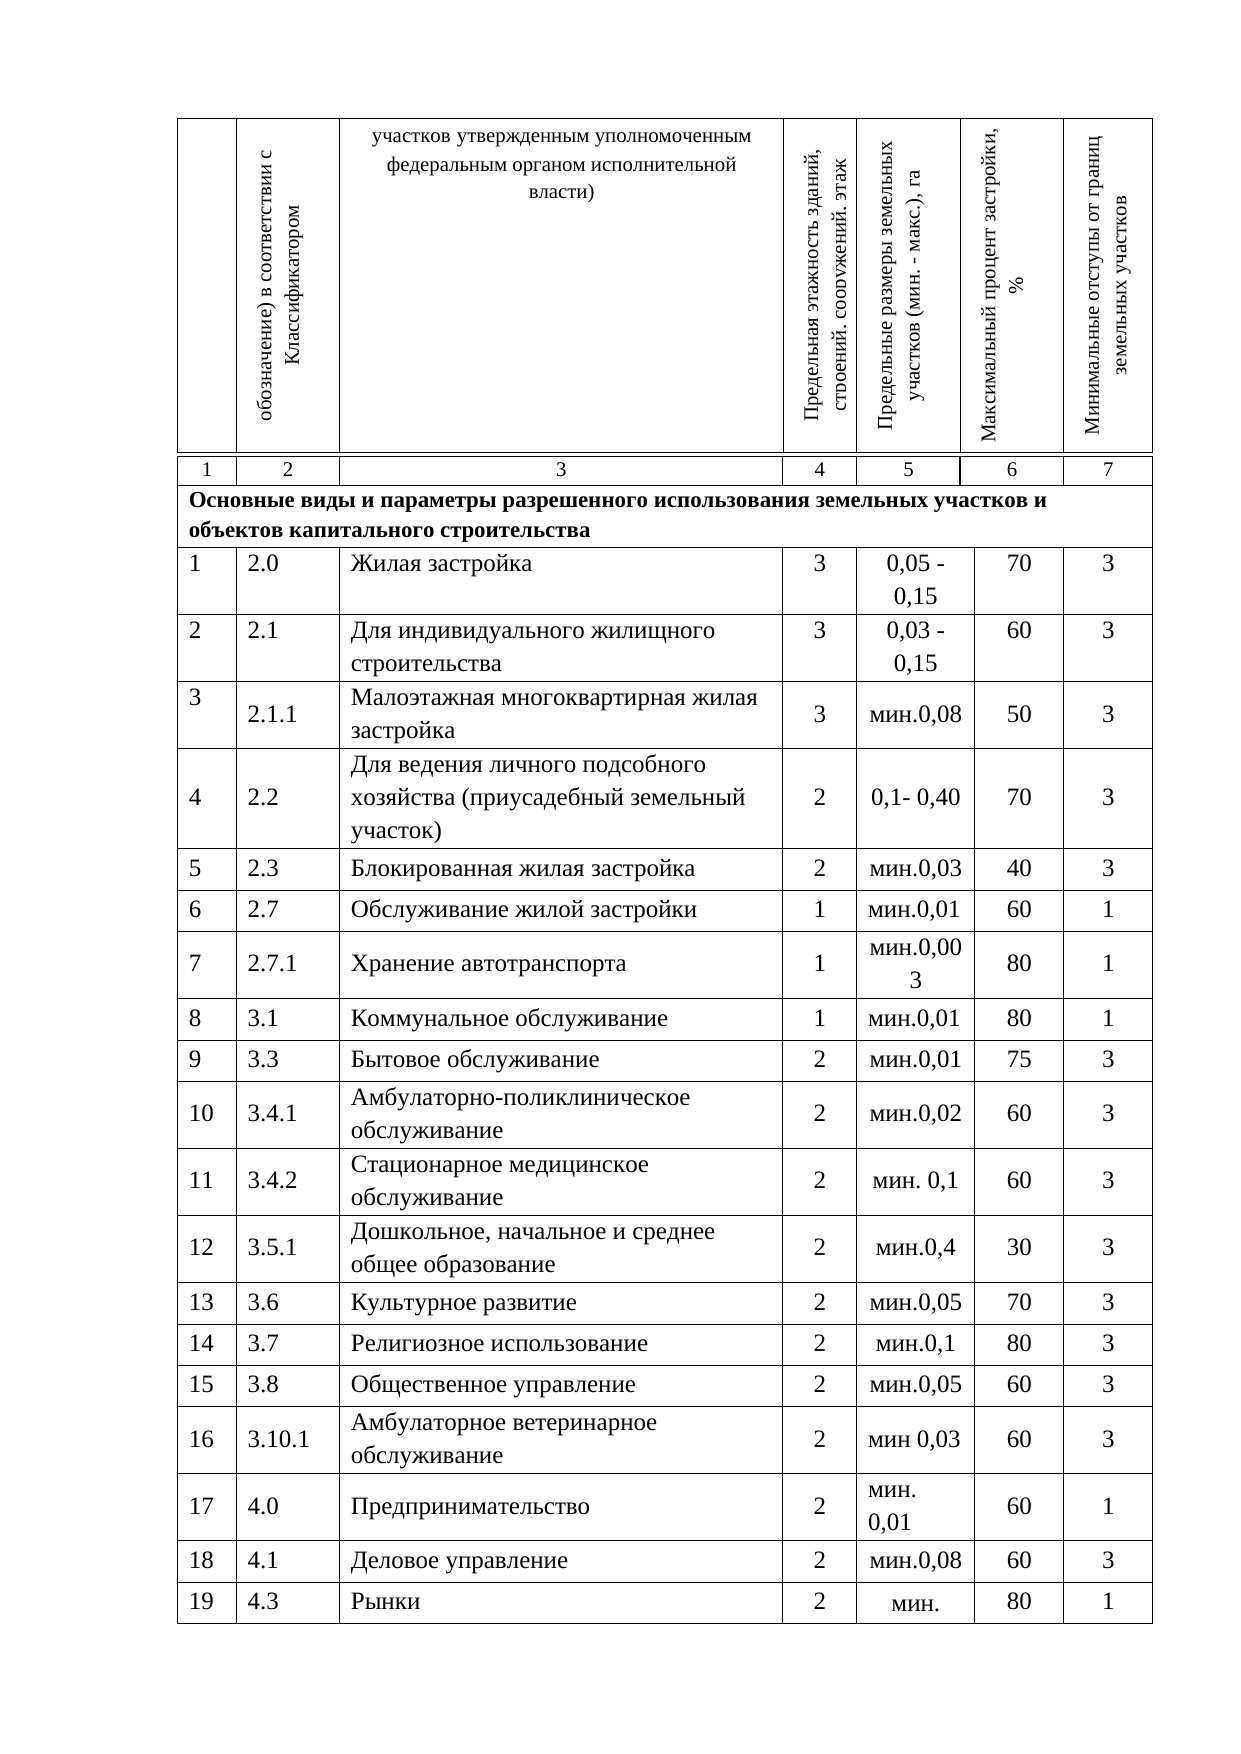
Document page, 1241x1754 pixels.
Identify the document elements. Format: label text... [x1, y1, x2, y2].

table_cell 7 [178, 932, 236, 998]
table_cell мин.0,1 [857, 1325, 974, 1365]
table_cell Для ведения личного подсобного хозяйства (приусадебный земельный участок) [340, 749, 782, 848]
table_cell 60 [975, 615, 1063, 681]
table_cell 1 [783, 891, 856, 931]
table_cell 3.10.1 [237, 1407, 339, 1473]
table_cell Предельные размеры земельных участков (мин. - макс.), га [857, 119, 960, 452]
table_cell Предельная этажность зданий, строений, сооружений, этаж [784, 119, 856, 452]
table_cell 3 [178, 682, 236, 748]
table_cell мин.0,01 [857, 1041, 974, 1081]
table_cell 10 [178, 1082, 236, 1148]
table_cell 50 [975, 682, 1063, 748]
table_cell Блокированная жилая застройка [340, 849, 782, 890]
table_cell 3 [1064, 682, 1152, 748]
table_cell 3.6 [237, 1283, 339, 1323]
table_cell 2 [783, 1216, 856, 1282]
table_cell мин.0,08 [857, 682, 974, 748]
table_cell Минимальные отступы от границ земельных участков [1064, 119, 1152, 452]
table_cell мин.0,03 [857, 849, 974, 890]
table_cell 2.2 [237, 749, 339, 848]
table_cell 3 [1064, 1149, 1152, 1215]
table_header 4 [783, 457, 856, 485]
table_cell Максимальный процент застройки, % [961, 119, 1063, 452]
table_cell 2.1 [237, 615, 339, 681]
table_cell мин.0,02 [857, 1082, 974, 1148]
table_cell 80 [975, 1583, 1063, 1623]
table_header 7 [1064, 457, 1152, 485]
table_cell 3 [1064, 1041, 1152, 1081]
table_cell 70 [975, 1283, 1063, 1323]
table_cell Культурное развитие [340, 1283, 782, 1323]
table_cell 6 [178, 891, 236, 931]
table_cell 3 [1064, 1082, 1152, 1148]
table_cell 60 [975, 1366, 1063, 1406]
table_cell 4.0 [237, 1474, 339, 1540]
table_cell 3.1 [237, 999, 339, 1039]
table_cell 15 [178, 1366, 236, 1406]
table_cell 3.4.2 [237, 1149, 339, 1215]
table_cell 2 [783, 1366, 856, 1406]
table_cell 3 [1064, 1541, 1152, 1582]
table_cell 3 [1064, 1407, 1152, 1473]
table_cell 17 [178, 1474, 236, 1540]
table_cell 1 [783, 999, 856, 1039]
table_cell 2.1.1 [237, 682, 339, 748]
table_cell 1 [178, 548, 236, 614]
table_cell 60 [975, 1082, 1063, 1148]
table_cell 60 [975, 1149, 1063, 1215]
table_cell 2 [783, 749, 856, 848]
table_cell 80 [975, 999, 1063, 1039]
table_cell 3 [1064, 849, 1152, 890]
table_header 3 [340, 457, 782, 485]
table_cell 60 [975, 1474, 1063, 1540]
table_cell 80 [975, 1325, 1063, 1365]
table_cell 12 [178, 1216, 236, 1282]
table_cell 1 [1064, 1474, 1152, 1540]
table_cell Амбулаторное ветеринарное обслуживание [340, 1407, 782, 1473]
table_cell 9 [178, 1041, 236, 1081]
table_cell 2.0 [237, 548, 339, 614]
table_cell Хранение автотранспорта [340, 932, 782, 998]
table_cell 0,03 -0,15 [857, 615, 974, 681]
table_cell 60 [975, 891, 1063, 931]
table_header 2 [237, 457, 339, 485]
table_cell 3 [1064, 749, 1152, 848]
table_cell 3 [1064, 615, 1152, 681]
table_cell 3.3 [237, 1041, 339, 1081]
table_cell 3.8 [237, 1366, 339, 1406]
table_cell 4.1 [237, 1541, 339, 1582]
table_cell 3 [1064, 1366, 1152, 1406]
table_header 5 [857, 457, 959, 485]
table_cell 2 [783, 1325, 856, 1365]
table_cell 2 [783, 1583, 856, 1623]
table_cell Для индивидуального жилищного строительства [340, 615, 782, 681]
table_cell 3.5.1 [237, 1216, 339, 1282]
table_cell 2 [783, 849, 856, 890]
table_cell мин. 0,1 [857, 1149, 974, 1215]
table_cell 4 [178, 749, 236, 848]
table_cell 18 [178, 1541, 236, 1582]
table_cell Религиозное использование [340, 1325, 782, 1365]
table_cell 2.7.1 [237, 932, 339, 998]
table_cell 3 [783, 548, 856, 614]
table_cell 14 [178, 1325, 236, 1365]
table_cell мин. 0,03 [857, 1583, 974, 1623]
table_cell 13 [178, 1283, 236, 1323]
table_cell 0,1- 0,40 [857, 749, 974, 848]
table_cell Бытовое обслуживание [340, 1041, 782, 1081]
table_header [237, 119, 339, 452]
table_cell 60 [975, 1407, 1063, 1473]
table_cell 4.3 [237, 1583, 339, 1623]
table_cell мин.0,003 [857, 932, 974, 998]
table_cell Деловое управление [340, 1541, 782, 1582]
table_cell 1 [1064, 932, 1152, 998]
table_cell Малоэтажная многоквартирная жилая застройка [340, 682, 782, 748]
table_header 6 [961, 457, 1063, 485]
table_cell 3.4.1 [237, 1082, 339, 1148]
table_cell 2 [783, 1407, 856, 1473]
table_cell мин.0,05 [857, 1283, 974, 1323]
table_cell 11 [178, 1149, 236, 1215]
table_cell 1 [1064, 999, 1152, 1039]
table_cell 75 [975, 1041, 1063, 1081]
table_cell Обслуживание жилой застройки [340, 891, 782, 931]
table_cell 1 [1064, 891, 1152, 931]
table_cell 70 [975, 749, 1063, 848]
table_header № п/п [178, 119, 236, 452]
table_cell 2 [783, 1474, 856, 1540]
table_cell 30 [975, 1216, 1063, 1282]
table_cell 40 [975, 849, 1063, 890]
table_cell Предпринимательство [340, 1474, 782, 1540]
table_cell мин. 0,01 [857, 1474, 974, 1540]
table_cell 3 [1064, 1325, 1152, 1365]
table_cell мин.0,01 [857, 999, 974, 1039]
table_cell 1 [1064, 1583, 1152, 1623]
table_cell 2 [783, 1541, 856, 1582]
table_cell Амбулаторно-поликлиническое обслуживание [340, 1082, 782, 1148]
table_cell 60 [975, 1541, 1063, 1582]
table_cell 2 [783, 1283, 856, 1323]
table_cell 2.3 [237, 849, 339, 890]
table_cell 2 [783, 1082, 856, 1148]
table_cell Жилая застройка [340, 548, 782, 614]
table_cell Рынки [340, 1583, 782, 1623]
table_cell Дошкольное, начальное и среднее общее образование [340, 1216, 782, 1282]
table_cell 3 [1064, 1216, 1152, 1282]
table_cell 16 [178, 1407, 236, 1473]
table_cell 19 [178, 1583, 236, 1623]
table_cell мин.0,4 [857, 1216, 974, 1282]
table_cell 2 [783, 1041, 856, 1081]
table_cell 3.7 [237, 1325, 339, 1365]
table_cell 3 [1064, 1283, 1152, 1323]
table_cell мин.0,01 [857, 891, 974, 931]
table_cell 3 [783, 615, 856, 681]
table_cell 80 [975, 932, 1063, 998]
table_cell мин.0,05 [857, 1366, 974, 1406]
table_cell 2 [178, 615, 236, 681]
table_cell 3 [783, 682, 856, 748]
table_cell 2 [783, 1149, 856, 1215]
table_header 1 [178, 457, 236, 485]
table_cell 8 [178, 999, 236, 1039]
table_cell Общественное управление [340, 1366, 782, 1406]
table_cell 70 [975, 548, 1063, 614]
table_cell 2.7 [237, 891, 339, 931]
table_cell 3 [1064, 548, 1152, 614]
table_cell мин 0,03 [857, 1407, 974, 1473]
table_cell 5 [178, 849, 236, 890]
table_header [340, 119, 783, 452]
table_cell мин.0,08 [857, 1541, 974, 1582]
table_cell Коммунальное обслуживание [340, 999, 782, 1039]
table_cell 1 [783, 932, 856, 998]
table_cell 0,05 -0,15 [857, 548, 974, 614]
table_cell Стационарное медицинское обслуживание [340, 1149, 782, 1215]
table_cell Основные виды и параметры разрешенного использования земельных участков и объектов капитального строительства [178, 486, 1152, 547]
